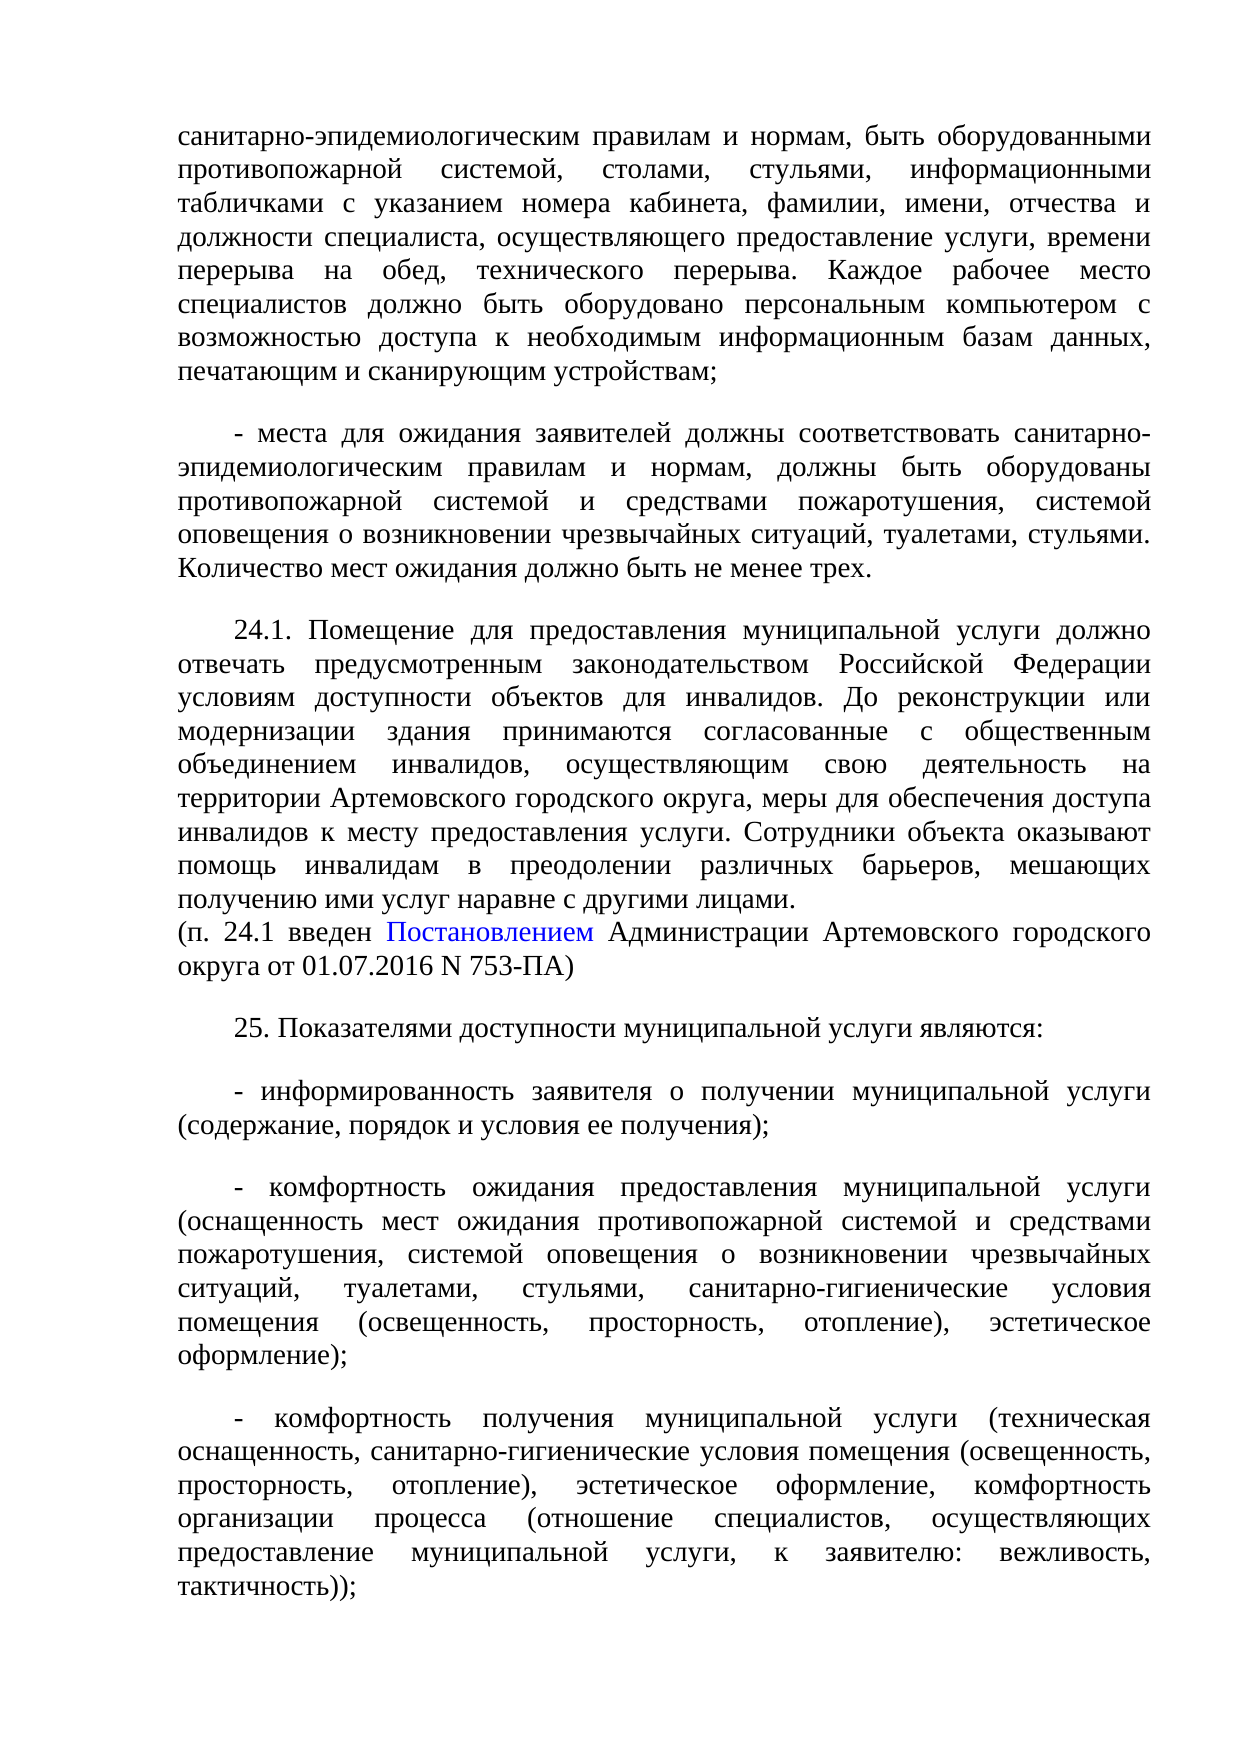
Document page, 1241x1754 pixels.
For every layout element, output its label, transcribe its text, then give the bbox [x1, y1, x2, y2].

text - комфортность получения муниципальной услуги (техническая оснащенность, санитарно-гигиенические условия помещения (освещенность, просторность, отопление), эстетическое оформление, комфортность организации процесса (отношение специалистов, осуществляющих предоставление муниципальной услуги, к заявителю: вежливость, тактичность)); [177, 1400, 1152, 1601]
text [177, 118, 1152, 386]
text (п. 24.1 введен Постановлением Администрации Артемовского городского округа от 01.07.2016 N 753-ПА) [177, 914, 1152, 981]
text - информированность заявителя о получении муниципальной услуги (содержание, порядок и условия ее получения); [177, 1073, 1152, 1140]
text 24.1. Помещение для предоставления муниципальной услуги должно отвечать предусмотренным законодательством Российской Федерации условиям доступности объектов для инвалидов. До реконструкции или модернизации здания принимаются согласованные с общественным объединением инвалидов, осуществляющим свою деятельность на территории Артемовского городского округа, меры для обеспечения доступа инвалидов к месту предоставления услуги. Сотрудники объекта оказывают помощь инвалидам в преодолении различных барьеров, мешающих получению ими услуг наравне с другими лицами. [177, 612, 1152, 914]
text 25. Показателями доступности муниципальной услуги являются: [177, 1011, 1152, 1044]
text - места для ожидания заявителей должны соответствовать санитарно-эпидемиологическим правилам и нормам, должны быть оборудованы противопожарной системой и средствами пожаротушения, системой оповещения о возникновении чрезвычайных ситуаций, туалетами, стульями. Количество мест ожидания должно быть не менее трех. [177, 416, 1152, 583]
text - комфортность ожидания предоставления муниципальной услуги (оснащенность мест ожидания противопожарной системой и средствами пожаротушения, системой оповещения о возникновении чрезвычайных ситуаций, туалетами, стульями, санитарно-гигиенические условия помещения (освещенность, просторность, отопление), эстетическое оформление); [177, 1169, 1152, 1371]
